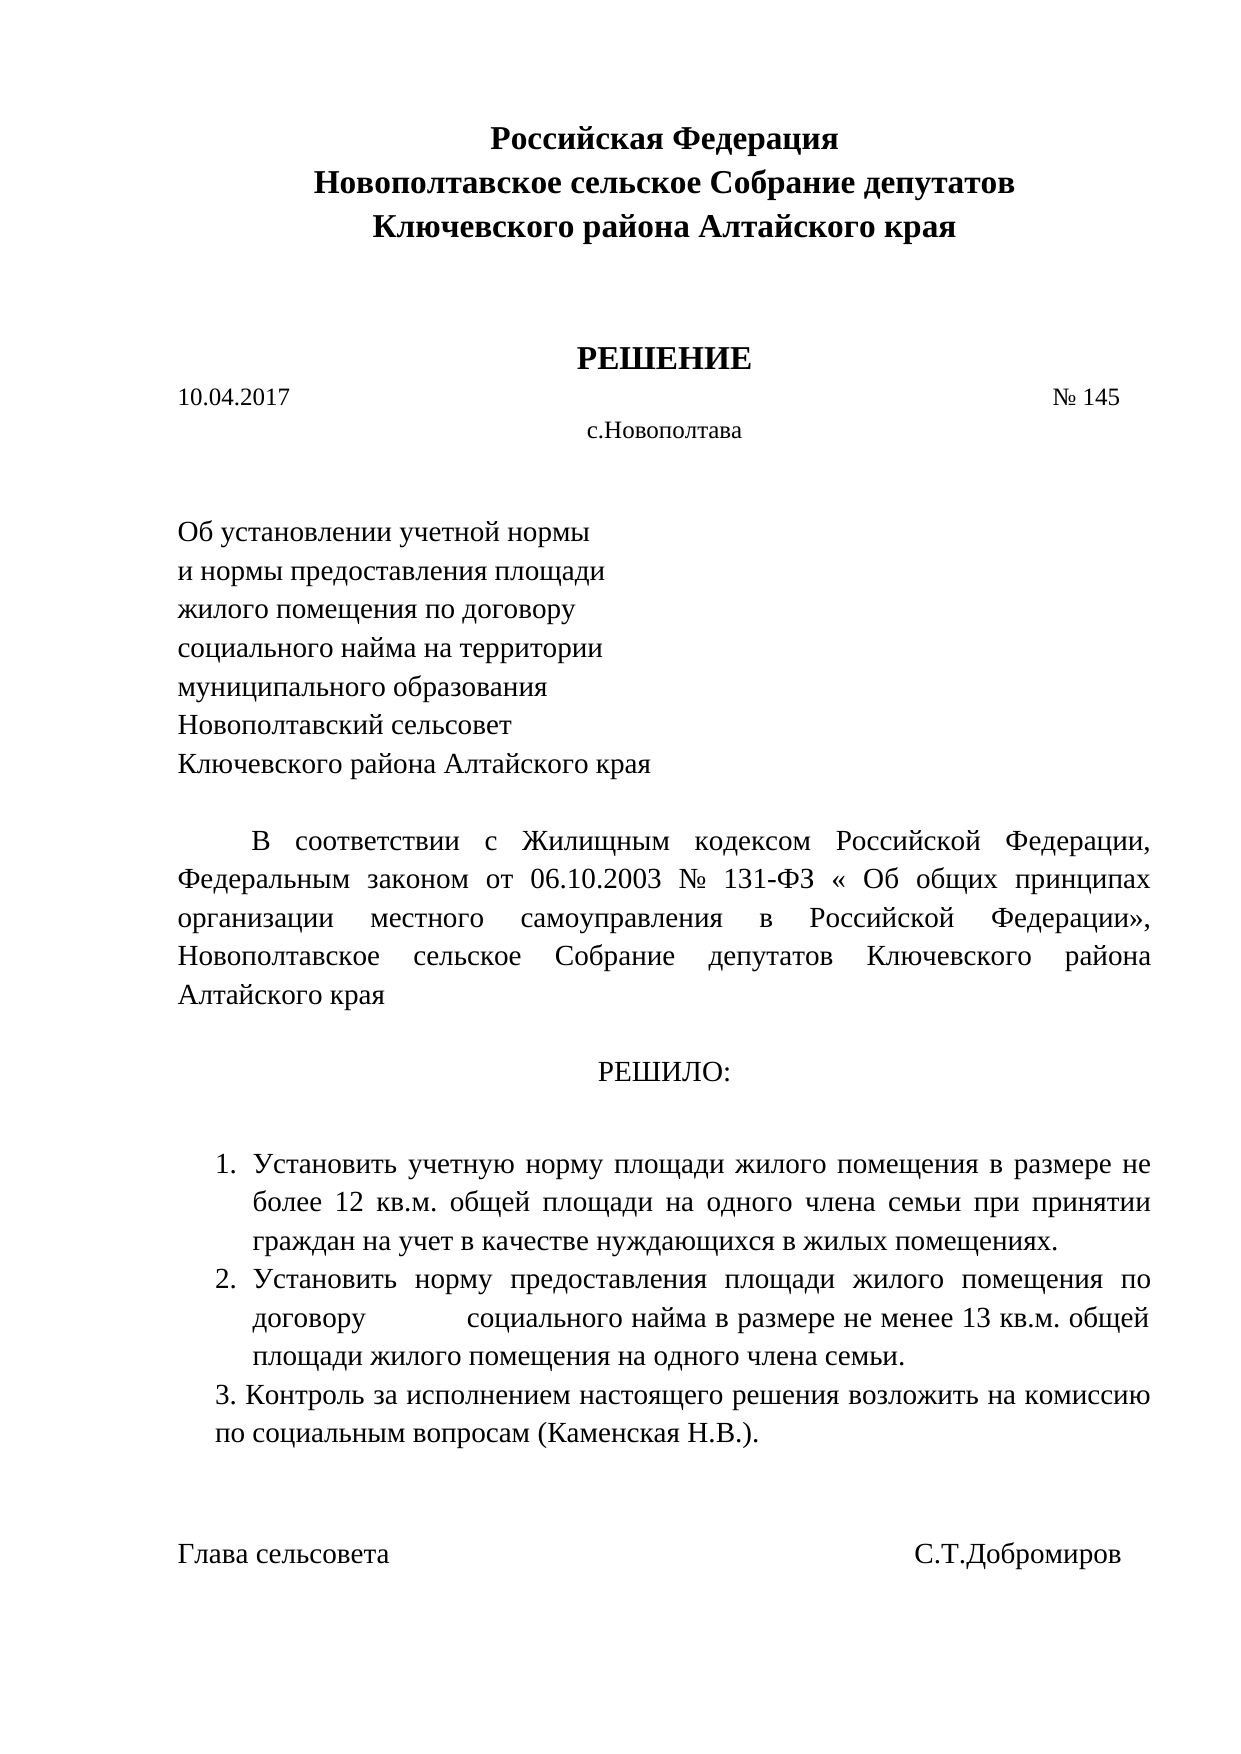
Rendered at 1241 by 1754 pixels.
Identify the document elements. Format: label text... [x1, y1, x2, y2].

text Новополтавское сельское Собрание депутатов [177, 162, 1152, 201]
text с.Новополтава [177, 416, 1152, 444]
list Установить норму предоставления площади жилого помещения по договору социального найма в размере не менее 13 кв.м. общей площади жилого помещения на одного члена семьи. [215, 1261, 1152, 1372]
text Ключевского района Алтайского края [177, 746, 1152, 779]
text 3. Контроль за исполнением настоящего решения возложить на комиссию по социальным вопросам (Каменская Н.В.). [215, 1377, 1152, 1449]
text Российская Федерация [177, 118, 1152, 156]
text РЕШЕНИЕ [177, 338, 1152, 377]
text Новополтавский сельсовет [177, 707, 1152, 741]
text 10.04.2017 № 145 [177, 382, 1152, 411]
text Ключевского района Алтайского края [177, 206, 1152, 244]
text муниципального образования [177, 669, 1152, 702]
text Глава сельсовета С.Т.Добромиров [177, 1495, 1152, 1571]
list Установить учетную норму площади жилого помещения в размере не более 12 кв.м. общей площади на одного члена семьи при принятии граждан на учет в качестве нуждающихся в жилых помещениях. [215, 1146, 1152, 1256]
text Об установлении учетной нормы [177, 514, 1152, 548]
text В соответствии с Жилищным кодексом Российской Федерации, Федеральным законом от 06.10.2003 № 131-ФЗ « Об общих принципах организации местного самоуправления в Российской Федерации», Новополтавское сельское Собрание депутатов Ключевского района Алтайского края [177, 823, 1152, 1011]
text и нормы предоставления площади [177, 553, 1152, 587]
text социального найма на территории [177, 630, 1152, 664]
text РЕШИЛО: [177, 1054, 1152, 1088]
text жилого помещения по договору [177, 592, 1152, 625]
